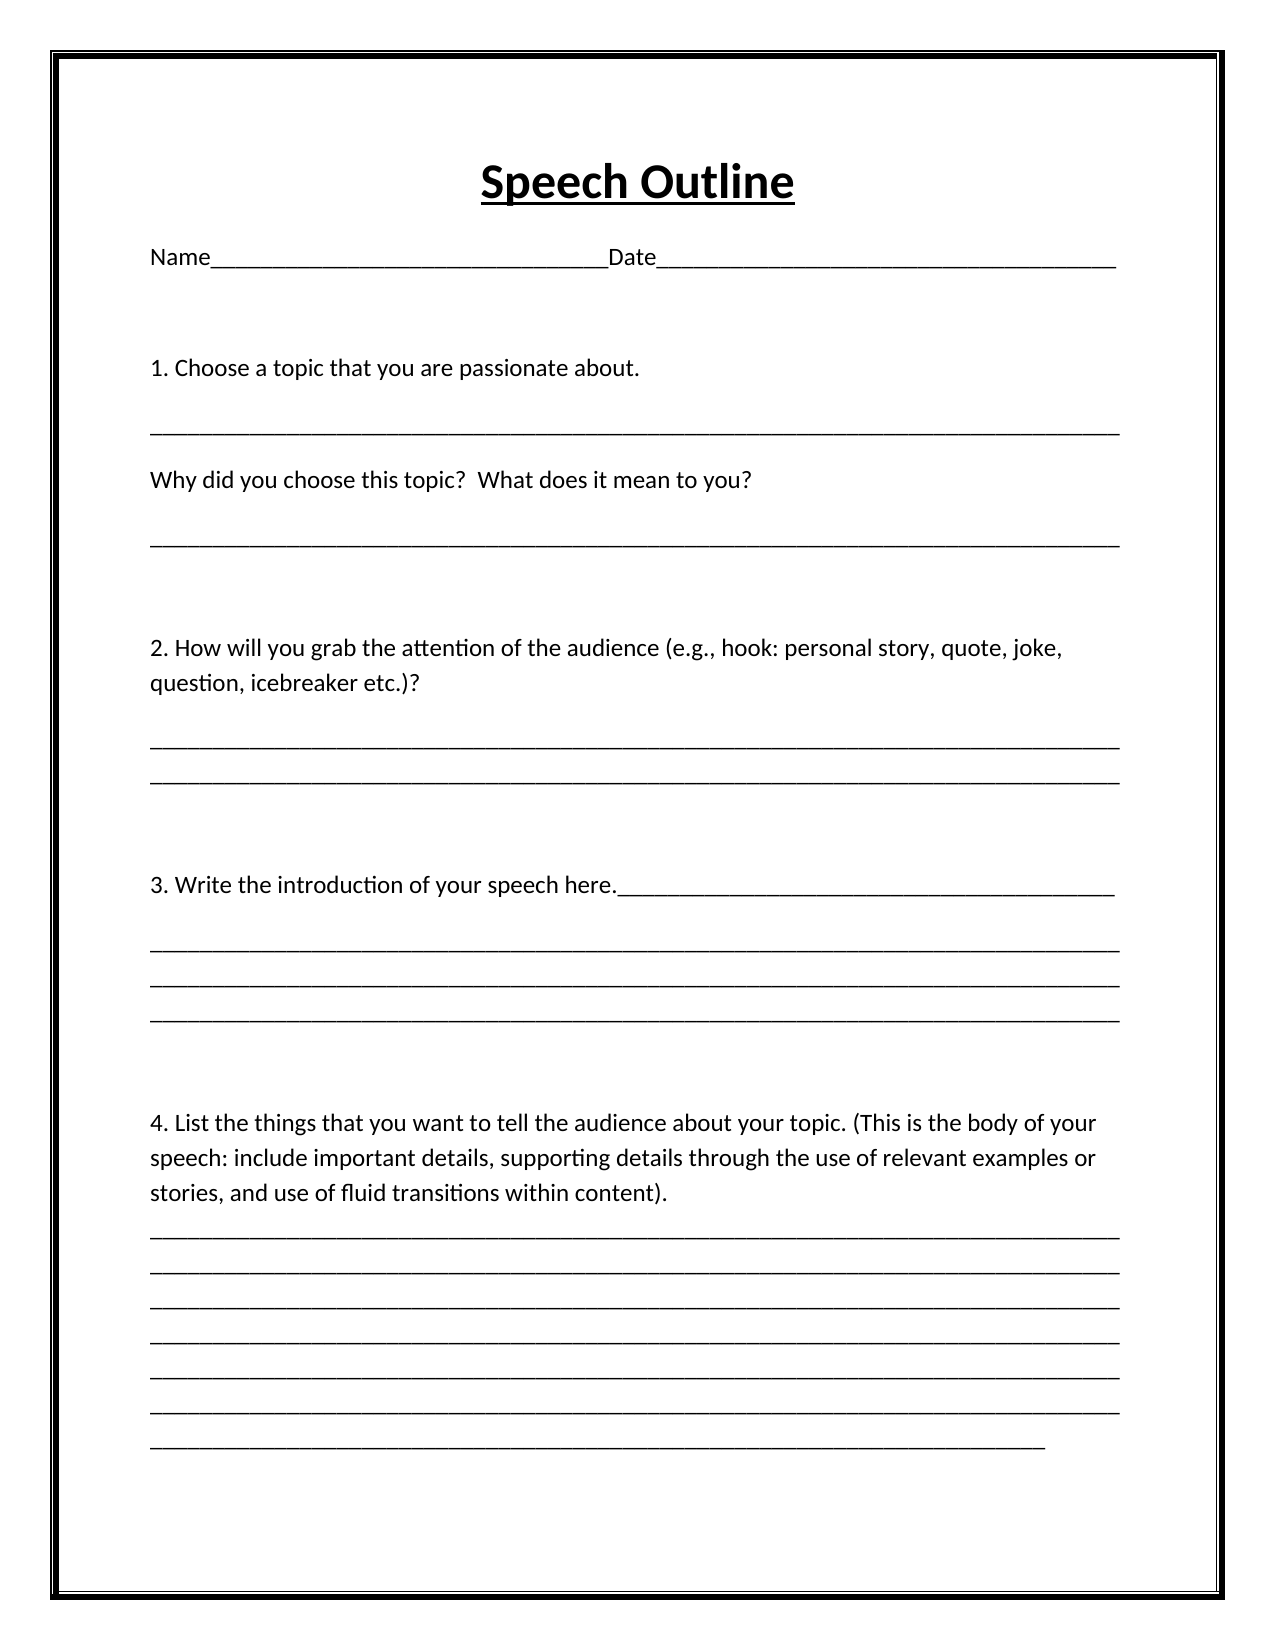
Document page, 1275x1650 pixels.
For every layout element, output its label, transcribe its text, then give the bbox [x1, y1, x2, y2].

text ______________________________________________________________________________ [150, 408, 1125, 439]
text Speech Outline [150, 150, 1125, 211]
text Name________________________________Date_____________________________________ [150, 241, 1125, 271]
text 2. How will you grab the attention of the audience (e.g., hook: personal story, quote, joke, question, icebreaker etc.)? [150, 632, 1125, 697]
text 1. Choose a topic that you are passionate about. [150, 353, 1125, 383]
text ______________________________________________________________________________ [150, 520, 1125, 551]
text __________________________________________________________________________________________________________________________________________________________________________________________________________________________________________ [150, 925, 1125, 1026]
text 3. Write the introduction of your speech here.________________________________________ [150, 869, 1125, 900]
text 4. List the things that you want to tell the audience about your topic. (This is the body of your speech: include important details, supporting details through the use of relevant examples or stories, and use of fluid transitions within content). ____________________________________________________________________________________________________________________________________________________________________________________________________________________________________________________________________________________________________________________________________________________________________________________________________________________________________________________________________________________________________________________________________________________________ [150, 1107, 1125, 1452]
text ____________________________________________________________________________________________________________________________________________________________ [150, 723, 1125, 788]
text Why did you choose this topic? What does it mean to you? [150, 464, 1125, 495]
